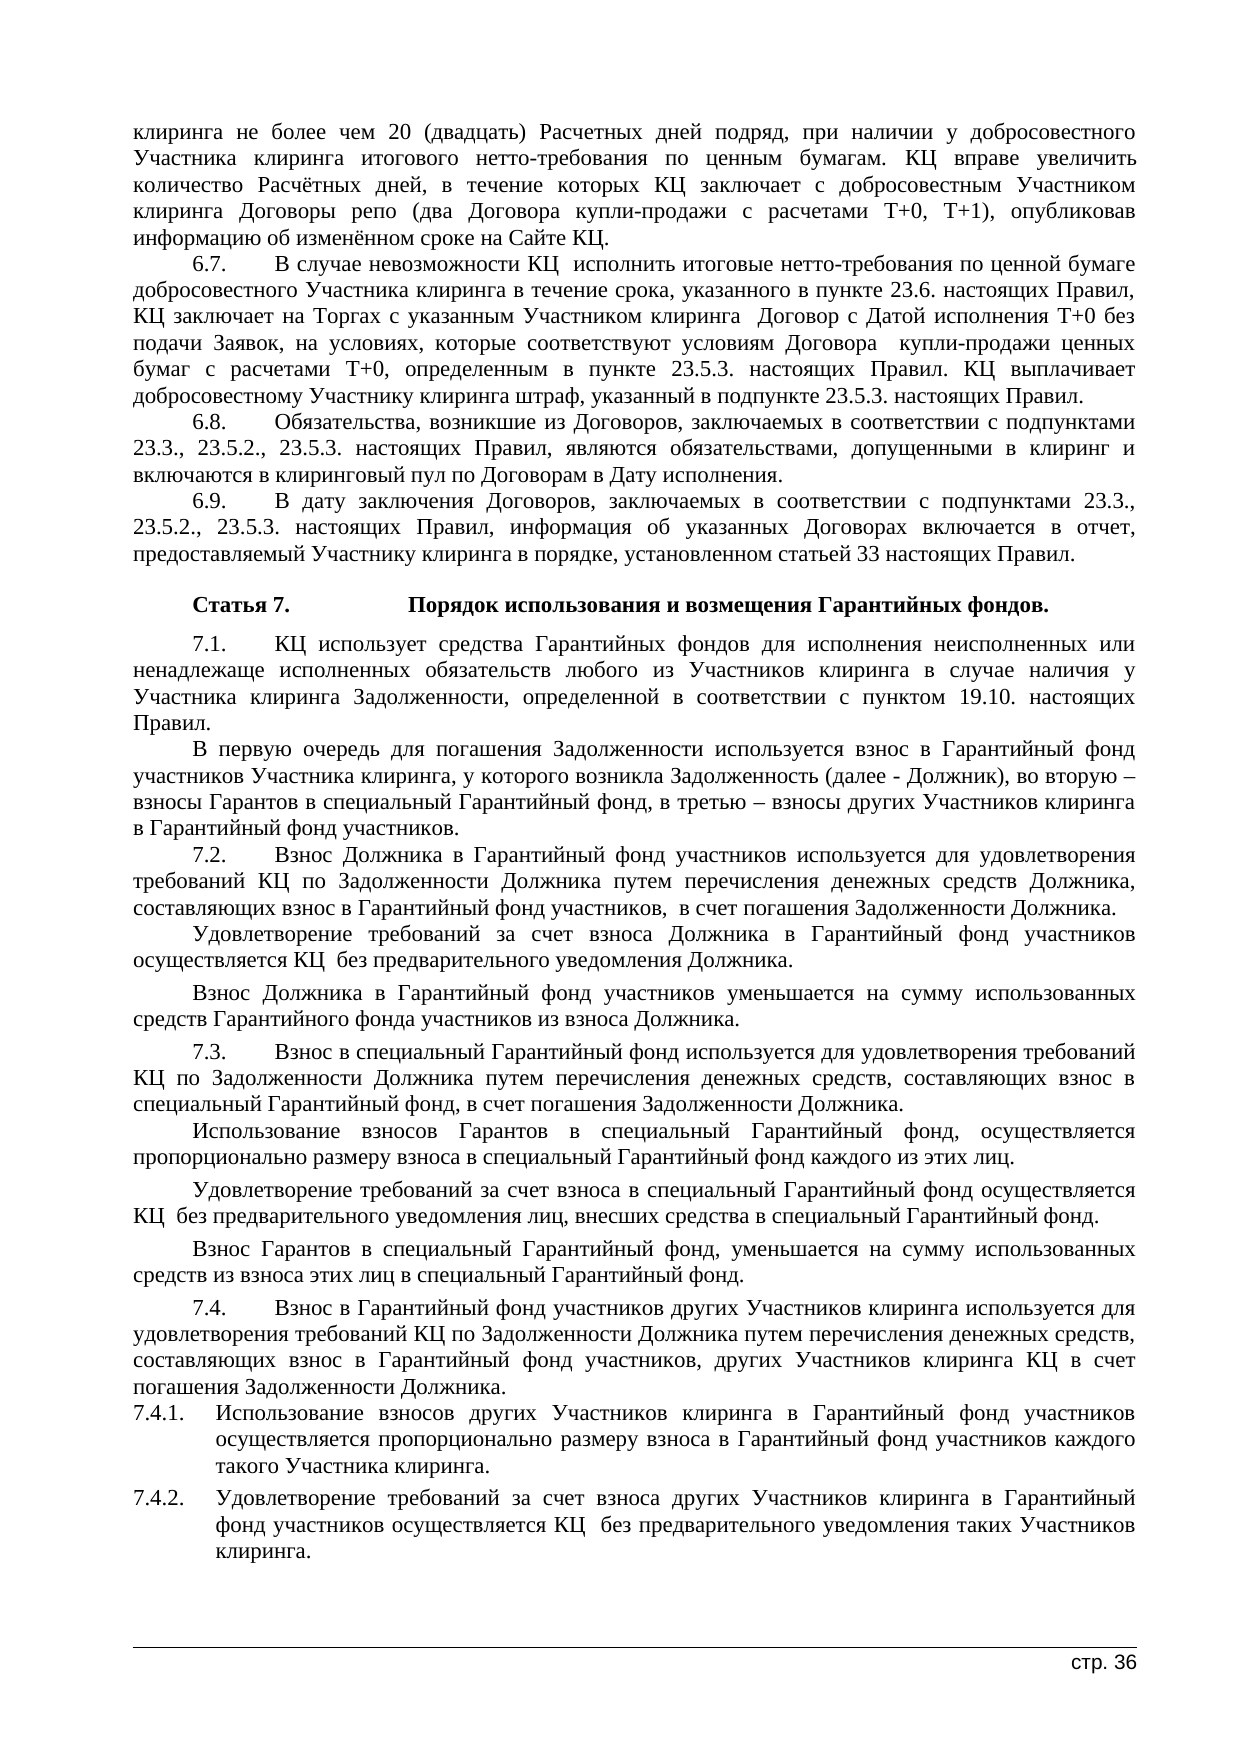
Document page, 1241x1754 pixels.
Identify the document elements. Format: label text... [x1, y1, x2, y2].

text В случае невозможности КЦ исполнить итоговые нетто-требования по ценной бумаге добросовестного Участника клиринга в течение срока, указанного в пункте 23.6. настоящих Правил, КЦ заключает на Торгах с указанным Участником клиринга Договор с Датой исполнения T+0 без подачи Заявок, на условиях, которые соответствуют условиям Договора купли-продажи ценных бумаг с расчетами T+0, определенным в пункте 23.5.3. настоящих Правил. КЦ выплачивает добросовестному Участнику клиринга штраф, указанный в подпункте 23.5.3. настоящих Правил. [133, 250, 1137, 408]
list Взнос Гарантов в специальный Гарантийный фонд, уменьшается на сумму использованных средств из взноса этих лиц в специальный Гарантийный фонд. [133, 1235, 1137, 1287]
text Взнос в специальный Гарантийный фонд используется для удовлетворения требований КЦ по Задолженности Должника путем перечисления денежных средств, составляющих взнос в специальный Гарантийный фонд, в счет погашения Задолженности Должника. [133, 1038, 1137, 1117]
text Обязательства, возникшие из Договоров, заключаемых в соответствии с подпунктами 23.3., 23.5.2., 23.5.3. настоящих Правил, являются обязательствами, допущенными в клиринг и включаются в клиринговый пул по Договорам в Дату исполнения. [133, 408, 1137, 487]
list Использование взносов Гарантов в специальный Гарантийный фонд, осуществляется пропорционально размеру взноса в специальный Гарантийный фонд каждого из этих лиц. [133, 1117, 1137, 1169]
text В дату заключения Договоров, заключаемых в соответствии с подпунктами 23.3., 23.5.2., 23.5.3. настоящих Правил, информация об указанных Договорах включается в отчет, предоставляемый Участнику клиринга в порядке, установленном статьей 33 настоящих Правил. [133, 487, 1137, 566]
text Взнос Должника в Гарантийный фонд участников используется для удовлетворения требований КЦ по Задолженности Должника путем перечисления денежных средств Должника, составляющих взнос в Гарантийный фонд участников, в счет погашения Задолженности Должника. [133, 841, 1137, 920]
text Удовлетворение требований за счет взноса других Участников клиринга в Гарантийный фонд участников осуществляется КЦ без предварительного уведомления таких Участников клиринга. [133, 1484, 1137, 1563]
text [133, 118, 1137, 250]
text КЦ использует средства Гарантийных фондов для исполнения неисполненных или ненадлежаще исполненных обязательств любого из Участников клиринга в случае наличия у Участника клиринга Задолженности, определенной в соответствии с пунктом 19.10. настоящих Правил. [133, 630, 1137, 735]
list Удовлетворение требований за счет взноса в специальный Гарантийный фонд осуществляется КЦ без предварительного уведомления лиц, внесших средства в специальный Гарантийный фонд. [133, 1176, 1137, 1228]
text Использование взносов других Участников клиринга в Гарантийный фонд участников осуществляется пропорционально размеру взноса в Гарантийный фонд участников каждого такого Участника клиринга. [133, 1399, 1137, 1478]
title Порядок использования и возмещения Гарантийных фондов. [133, 591, 1137, 617]
list В первую очередь для погашения Задолженности используется взнос в Гарантийный фонд участников Участника клиринга, у которого возникла Задолженность (далее - Должник), во вторую – взносы Гарантов в специальный Гарантийный фонд, в третью – взносы других Участников клиринга в Гарантийный фонд участников. [133, 735, 1137, 841]
text Взнос в Гарантийный фонд участников других Участников клиринга используется для удовлетворения требований КЦ по Задолженности Должника путем перечисления денежных средств, составляющих взнос в Гарантийный фонд участников, других Участников клиринга КЦ в счет погашения Задолженности Должника. [133, 1294, 1137, 1399]
list Взнос Должника в Гарантийный фонд участников уменьшается на сумму использованных средств Гарантийного фонда участников из взноса Должника. [133, 979, 1137, 1032]
list Удовлетворение требований за счет взноса Должника в Гарантийный фонд участников осуществляется КЦ без предварительного уведомления Должника. [133, 920, 1137, 973]
